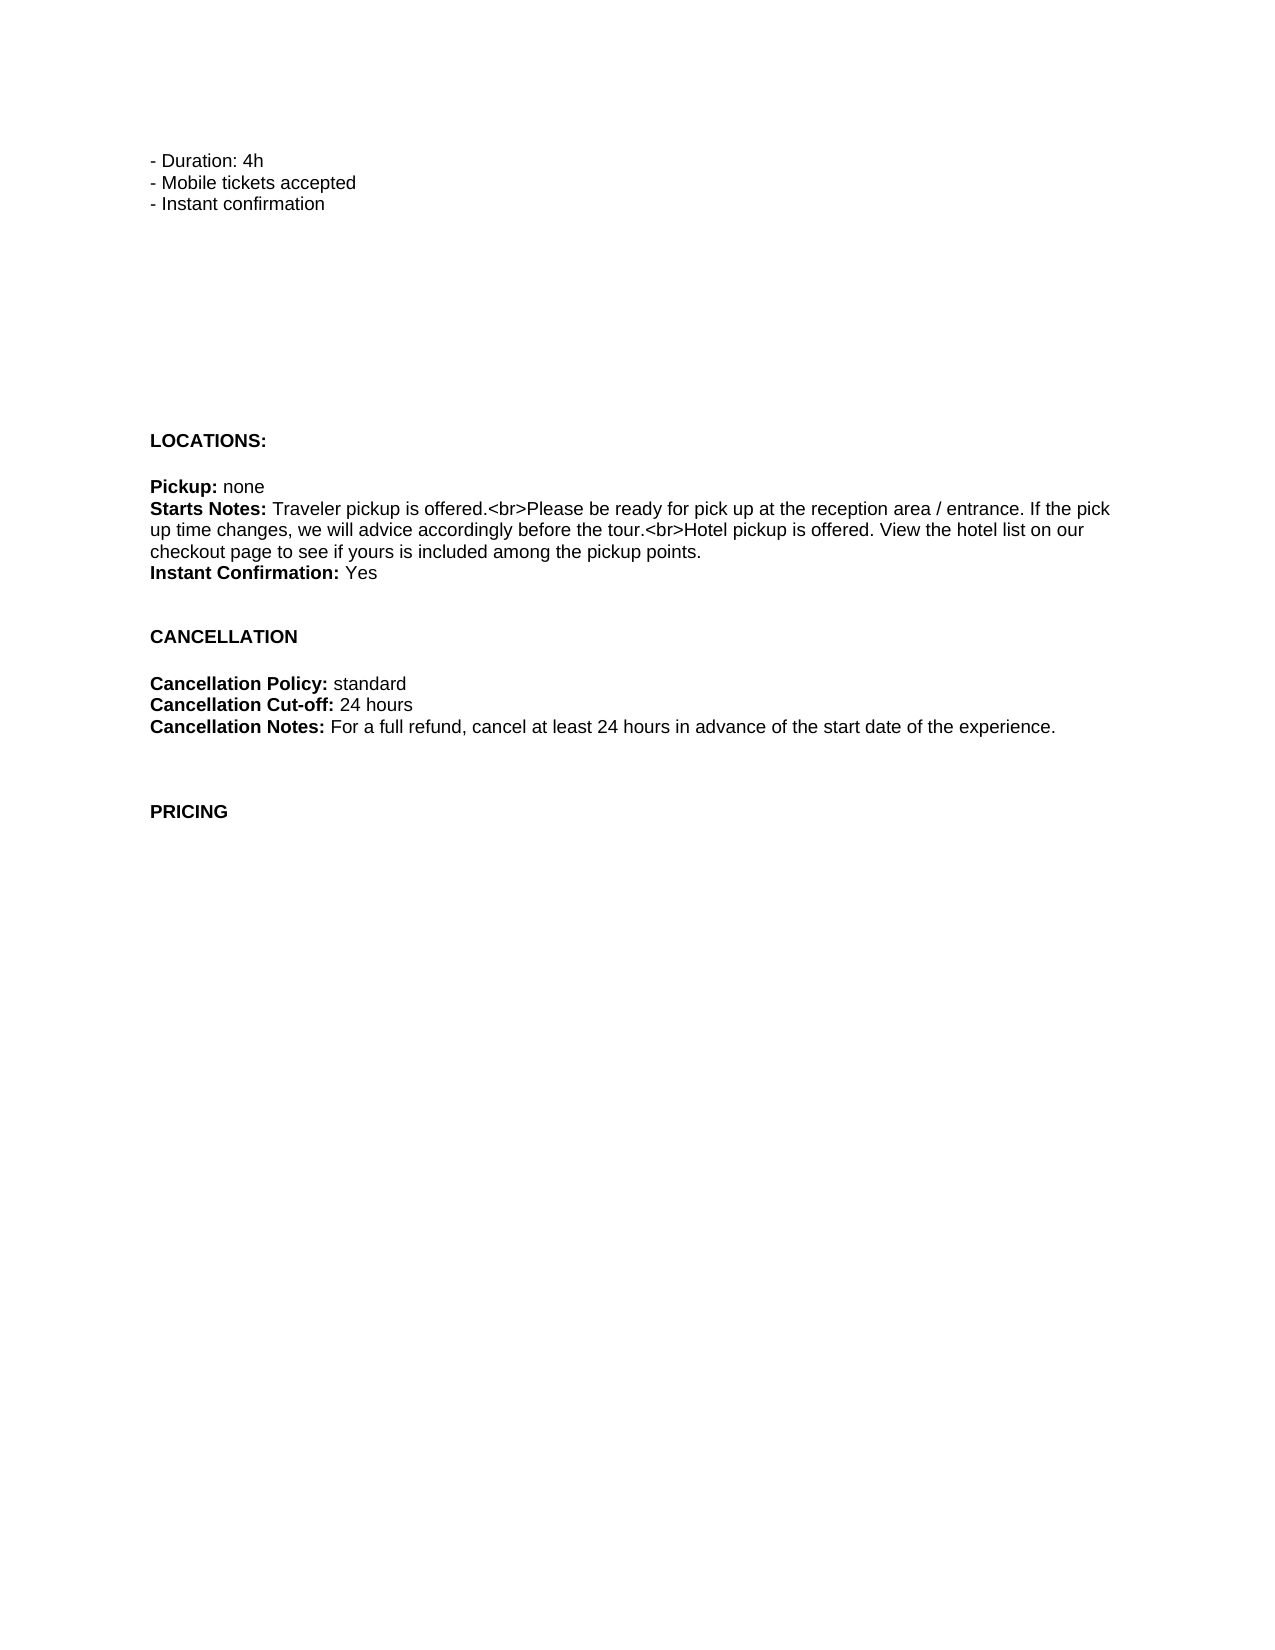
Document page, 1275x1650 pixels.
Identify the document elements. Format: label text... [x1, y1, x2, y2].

subtitle Pricing [150, 801, 1125, 823]
text - Duration: 4h [150, 150, 1125, 172]
subtitle Cancellation [150, 626, 1125, 648]
subtitle Locations: [150, 429, 1125, 451]
text Cancellation Notes: For a full refund, cancel at least 24 hours in advance of the start date of the experience. [150, 716, 1125, 737]
text Instant Confirmation: Yes [150, 562, 1125, 584]
text Cancellation Policy: standard [150, 672, 1125, 694]
text Pickup: none [150, 476, 1125, 497]
text Starts Notes: Traveler pickup is offered.<br>Please be ready for pick up at the reception area / entrance. If the pick up time changes, we will advice accordingly before the tour.<br>Hotel pickup is offered. View the hotel list on our checkout page to see if yours is included among the pickup points. [150, 497, 1125, 562]
text Cancellation Cut-off: 24 hours [150, 694, 1125, 716]
text - Mobile tickets accepted [150, 172, 1125, 193]
text - Instant confirmation [150, 193, 1125, 215]
